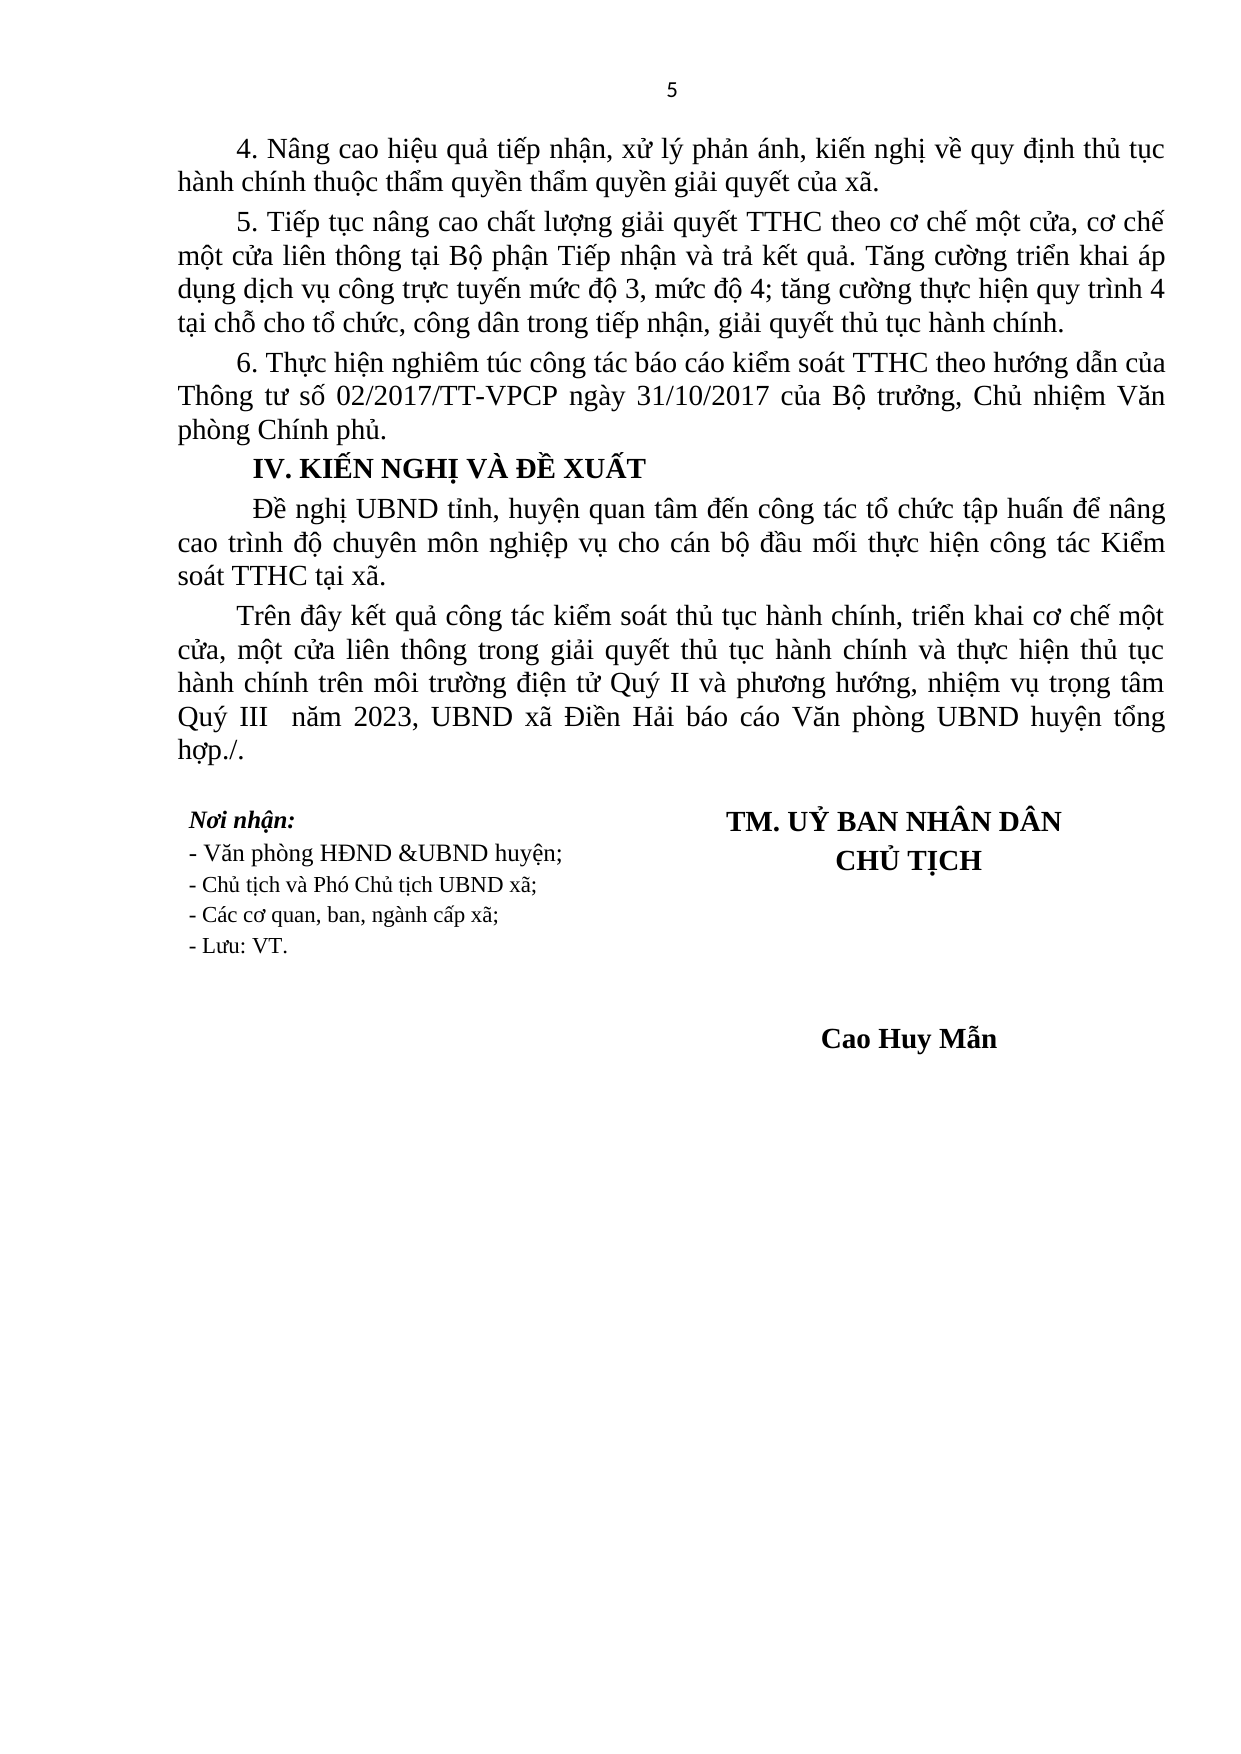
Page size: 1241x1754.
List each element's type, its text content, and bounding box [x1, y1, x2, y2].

text IV. KIẾN NGHỊ VÀ ĐỀ XUẤT [177, 452, 1166, 485]
text 5. Tiếp tục nâng cao chất lượng giải quyết TTHC theo cơ chế một cửa, cơ chế một cửa liên thông tại Bộ phận Tiếp nhận và trả kết quả. Tăng cường triển khai áp dụng dịch vụ công trực tuyến mức độ 3, mức độ 4; tăng cường thực hiện quy trình 4 tại chỗ cho tổ chức, công dân trong tiếp nhận, giải quyết thủ tục hành chính. [177, 204, 1166, 338]
text 6. Thực hiện nghiêm túc công tác báo cáo kiểm soát TTHC theo hướng dẫn của Thông tư số 02/2017/TT-VPCP ngày 31/10/2017 của Bộ trưởng, Chủ nhiệm Văn phòng Chính phủ. [177, 345, 1166, 445]
text Đề nghị UBND tỉnh, huyện quan tâm đến công tác tổ chức tập huấn để nâng cao trình độ chuyên môn nghiệp vụ cho cán bộ đầu mối thực hiện công tác Kiểm soát TTHC tại xã. [177, 491, 1166, 592]
text Trên đây kết quả công tác kiểm soát thủ tục hành chính, triển khai cơ chế một cửa, một cửa liên thông trong giải quyết thủ tục hành chính và thực hiện thủ tục hành chính trên môi trường điện tử Quý II và phương hướng, nhiệm vụ trọng tâm Quý III năm 2023, UBND xã Điền Hải báo cáo Văn phòng UBND huyện tổng hợp./. [177, 598, 1166, 766]
text 4. Nâng cao hiệu quả tiếp nhận, xử lý phản ánh, kiến nghị về quy định thủ tục hành chính thuộc thẩm quyền thẩm quyền giải quyết của xã. [177, 131, 1166, 198]
table_header Nơi nhận: - Văn phòng HĐND &UBND huyện; - Chủ tịch và Phó Chủ tịch UBND xã; - Các cơ quan, ban, ngành cấp xã; - Lưu: VT. [177, 772, 714, 1058]
table_header TM. UỶ BAN NHÂN DÂN CHỦ TỊCH Cao Huy Mẫn [715, 772, 1184, 1058]
